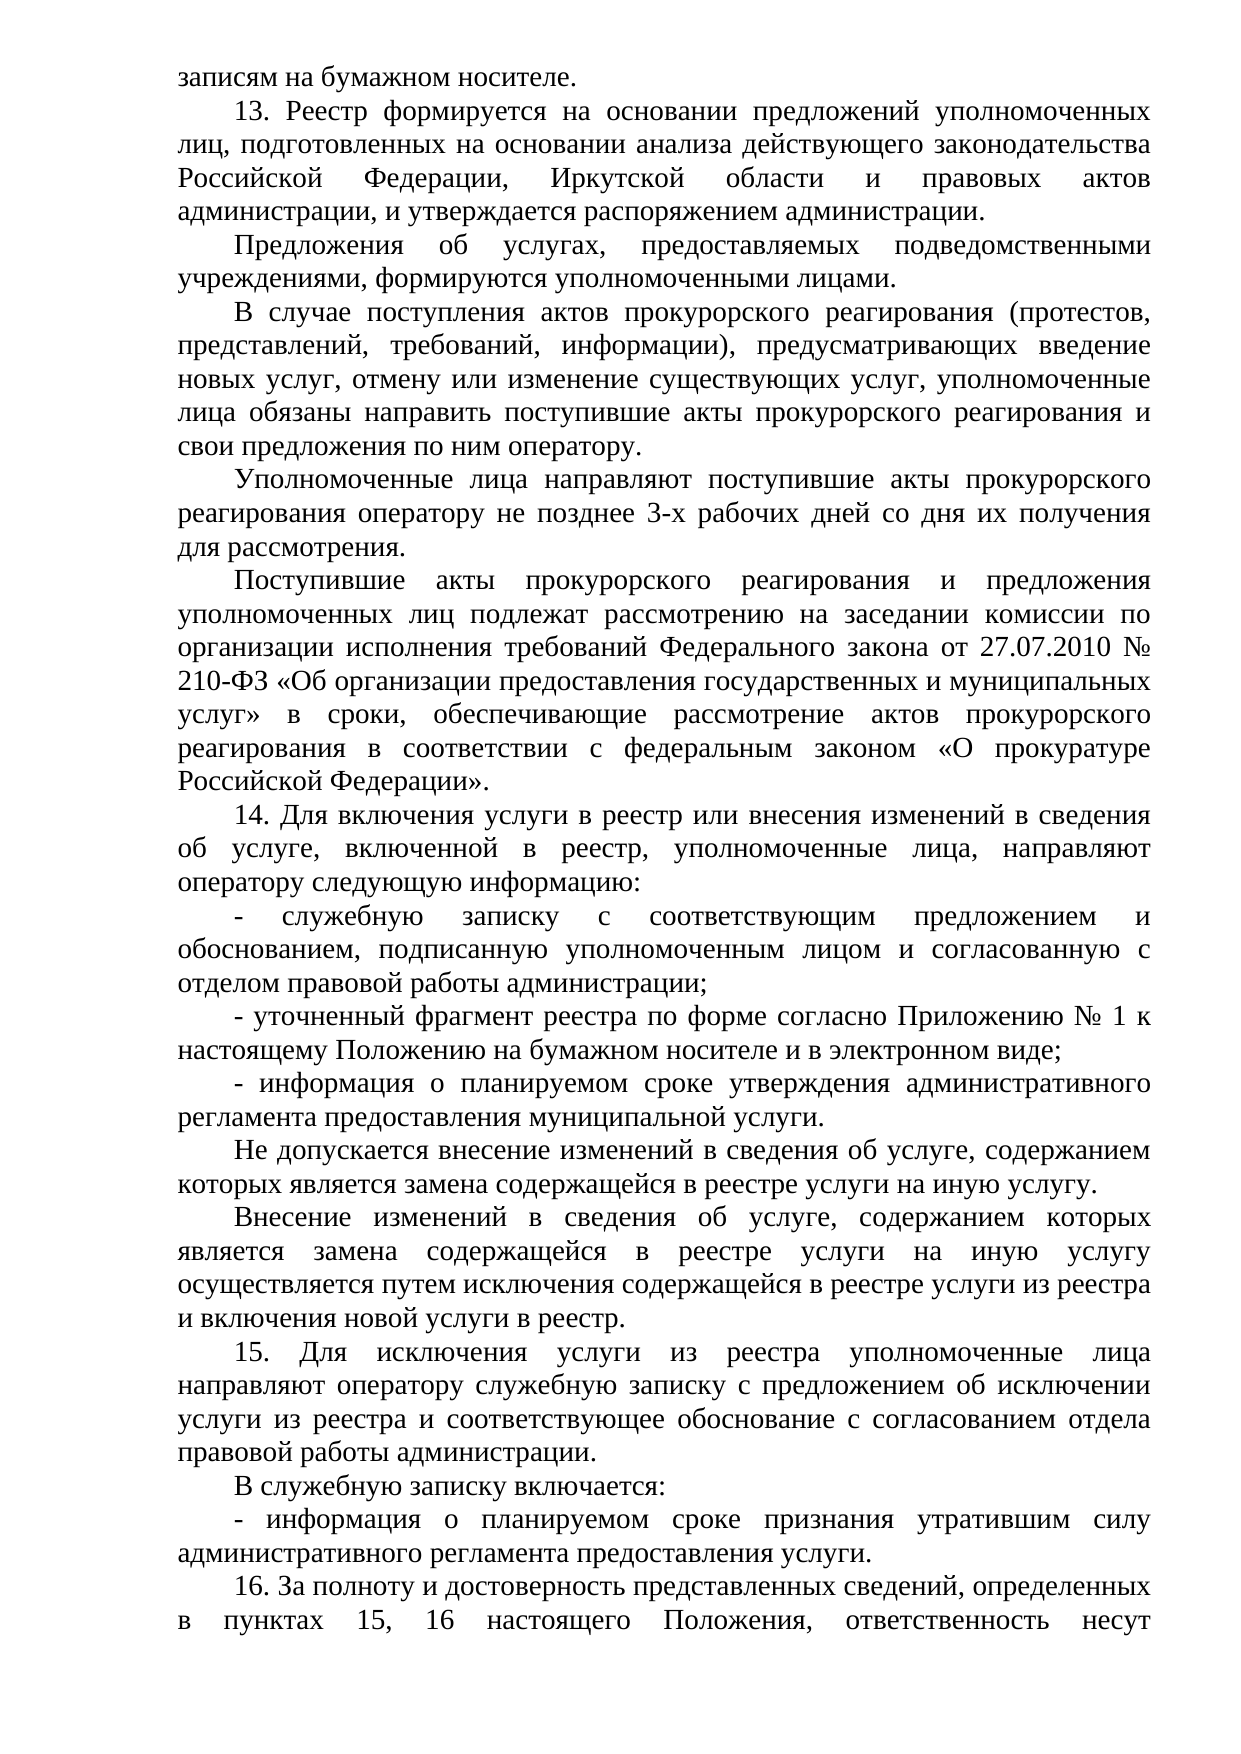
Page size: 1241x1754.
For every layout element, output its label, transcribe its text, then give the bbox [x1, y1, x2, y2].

text Внесение изменений в сведения об услуге, содержанием которых является замена содержащейся в реестре услуги на иную услугу осуществляется путем исключения содержащейся в реестре услуги из реестра и включения новой услуги в реестр. [177, 1199, 1152, 1334]
text 13. Реестр формируется на основании предложений уполномоченных лиц, подготовленных на основании анализа действующего законодательства Российской Федерации, Иркутской области и правовых актов администрации, и утверждается распоряжением администрации. [177, 93, 1152, 227]
text - служебную записку с соответствующим предложением и обоснованием, подписанную уполномоченным лицом и согласованную с отделом правовой работы администрации; [177, 898, 1152, 998]
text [177, 1568, 1152, 1636]
text В служебную записку включается: [177, 1468, 1152, 1501]
text 15. Для исключения услуги из реестра уполномоченные лица направляют оператору служебную записку с предложением об исключении услуги из реестра и соответствующее обоснование с согласованием отдела правовой работы администрации. [177, 1334, 1152, 1468]
text В случае поступления актов прокурорского реагирования (протестов, представлений, требований, информации), предусматривающих введение новых услуг, отмену или изменение существующих услуг, уполномоченные лица обязаны направить поступившие акты прокурорского реагирования и свои предложения по ним оператору. [177, 294, 1152, 462]
text Уполномоченные лица направляют поступившие акты прокурорского реагирования оператору не позднее 3-х рабочих дней со дня их получения для рассмотрения. [177, 462, 1152, 562]
text - информация о планируемом сроке утверждения административного регламента предоставления муниципальной услуги. [177, 1065, 1152, 1132]
text - уточненный фрагмент реестра по форме согласно Приложению № 1 к настоящему Положению на бумажном носителе и в электронном виде; [177, 998, 1152, 1065]
text Поступившие акты прокурорского реагирования и предложения уполномоченных лиц подлежат рассмотрению на заседании комиссии по организации исполнения требований Федерального закона от 27.07.2010 № 210-ФЗ «Об организации предоставления государственных и муниципальных услуг» в сроки, обеспечивающие рассмотрение актов прокурорского реагирования в соответствии с федеральным законом «О прокуратуре Российской Федерации». [177, 562, 1152, 797]
text Не допускается внесение изменений в сведения об услуге, содержанием которых является замена содержащейся в реестре услуги на иную услугу. [177, 1132, 1152, 1199]
text 14. Для включения услуги в реестр или внесения изменений в сведения об услуге, включенной в реестр, уполномоченные лица, направляют оператору следующую информацию: [177, 797, 1152, 898]
text Предложения об услугах, предоставляемых подведомственными учреждениями, формируются уполномоченными лицами. [177, 227, 1152, 294]
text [177, 59, 1152, 93]
text - информация о планируемом сроке признания утратившим силу административного регламента предоставления услуги. [177, 1501, 1152, 1568]
